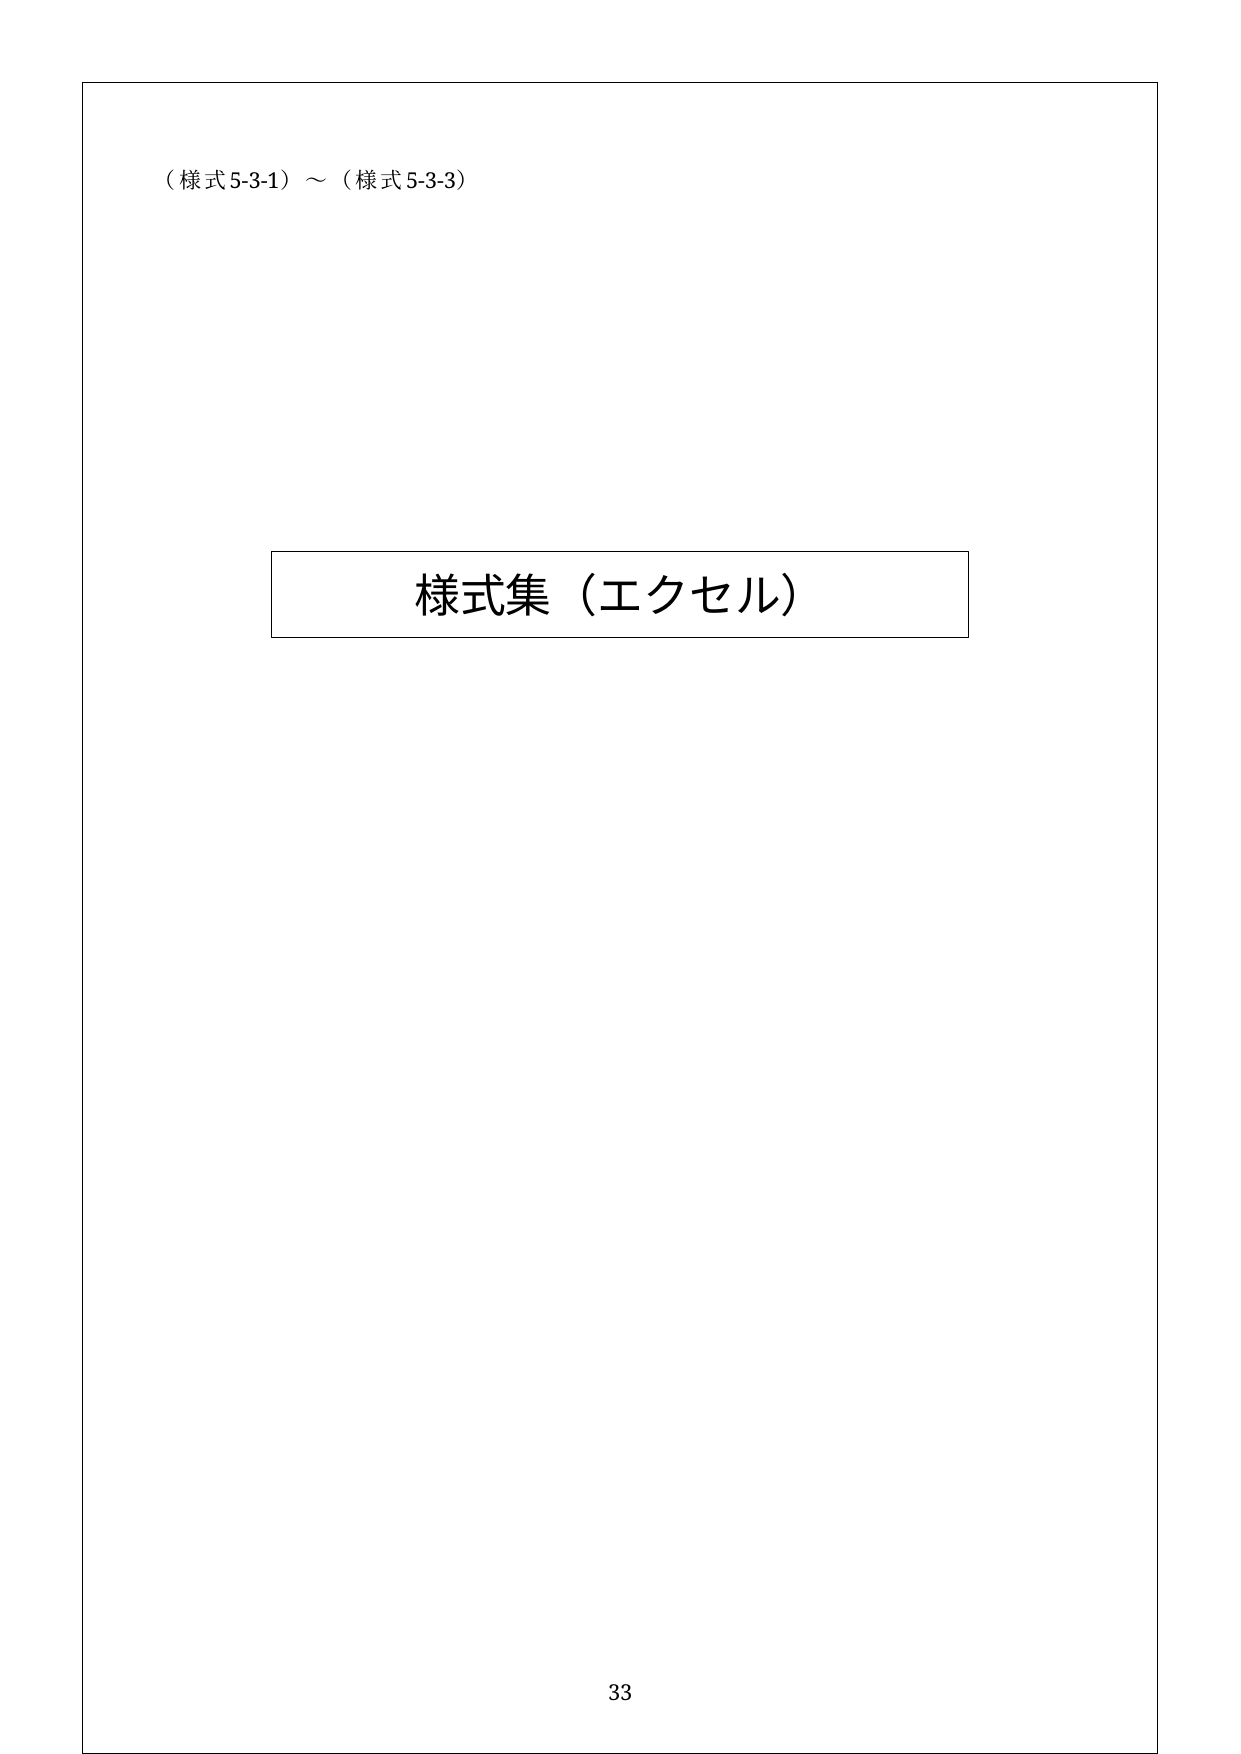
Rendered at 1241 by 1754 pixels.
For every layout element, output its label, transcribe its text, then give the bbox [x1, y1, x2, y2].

subtitle （様式5-3-1）～（様式5-3-3） [154, 160, 1086, 198]
